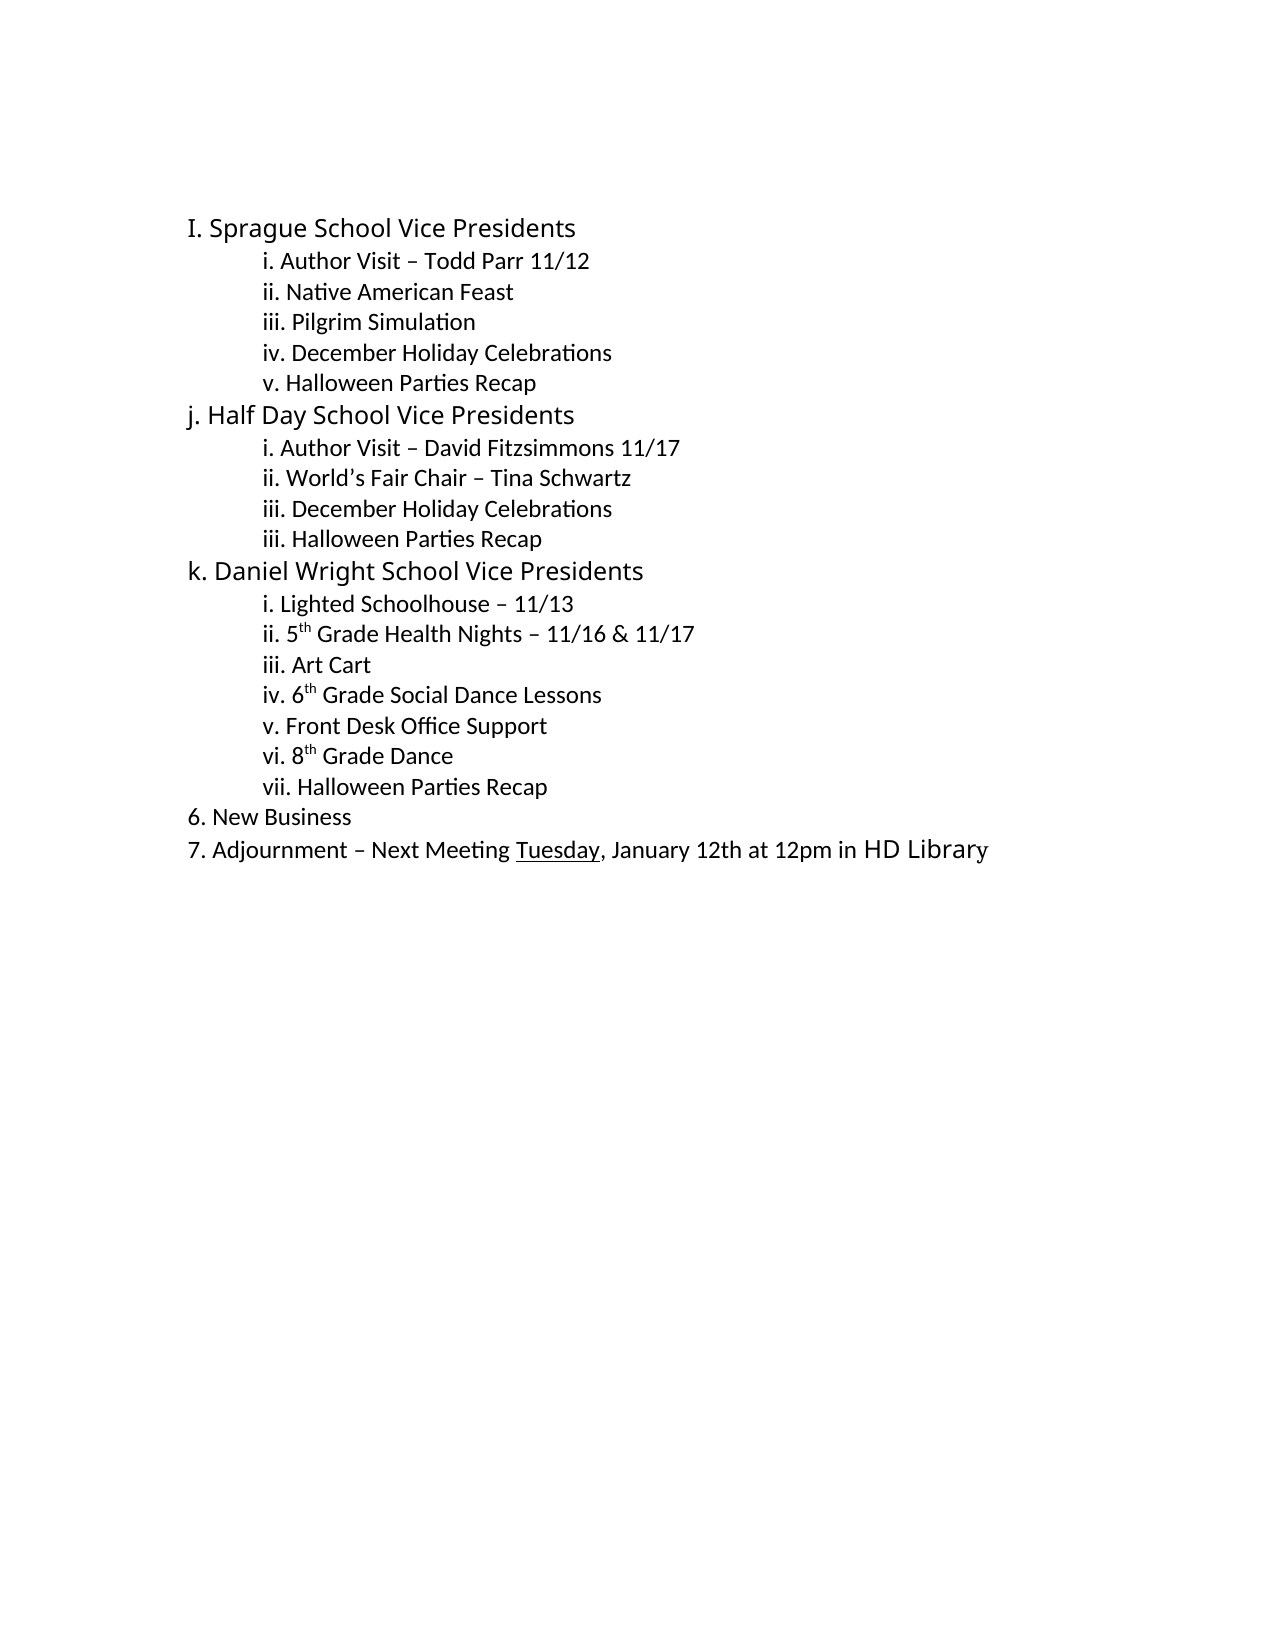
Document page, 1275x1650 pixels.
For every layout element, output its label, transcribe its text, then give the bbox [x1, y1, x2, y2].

text k. Daniel Wright School Vice Presidents [187, 554, 1087, 588]
text i. Author Visit – David Fitzsimmons 11/17 [262, 432, 1087, 462]
text ii. 5th Grade Health Nights – 11/16 & 11/17 [187, 618, 1087, 649]
text i. Lighted Schoolhouse – 11/13 [187, 588, 1087, 618]
text 6. New Business [187, 802, 1087, 832]
text iv. December Holiday Celebrations [187, 337, 1087, 367]
text 7. Adjournment – Next Meeting Tuesday, January 12th at 12pm in HD Library [187, 832, 1087, 866]
text v. Halloween Parties Recap [187, 367, 1087, 398]
text iii. December Holiday Celebrations [262, 493, 1087, 523]
text ii. Native American Feast [187, 276, 1087, 306]
text vii. Halloween Parties Recap [187, 771, 1087, 802]
text iii. Art Cart [187, 649, 1087, 679]
text ii. World’s Fair Chair – Tina Schwartz [262, 462, 1087, 493]
text iii. Pilgrim Simulation [187, 306, 1087, 337]
text vi. 8th Grade Dance [187, 741, 1087, 771]
text i. Author Visit – Todd Parr 11/12 [187, 245, 1087, 276]
text v. Front Desk Office Support [187, 710, 1087, 741]
text iv. 6th Grade Social Dance Lessons [187, 679, 1087, 710]
text I. Sprague School Vice Presidents [187, 211, 1087, 245]
text iii. Halloween Parties Recap [262, 523, 1087, 554]
text j. Half Day School Vice Presidents [187, 398, 1087, 432]
